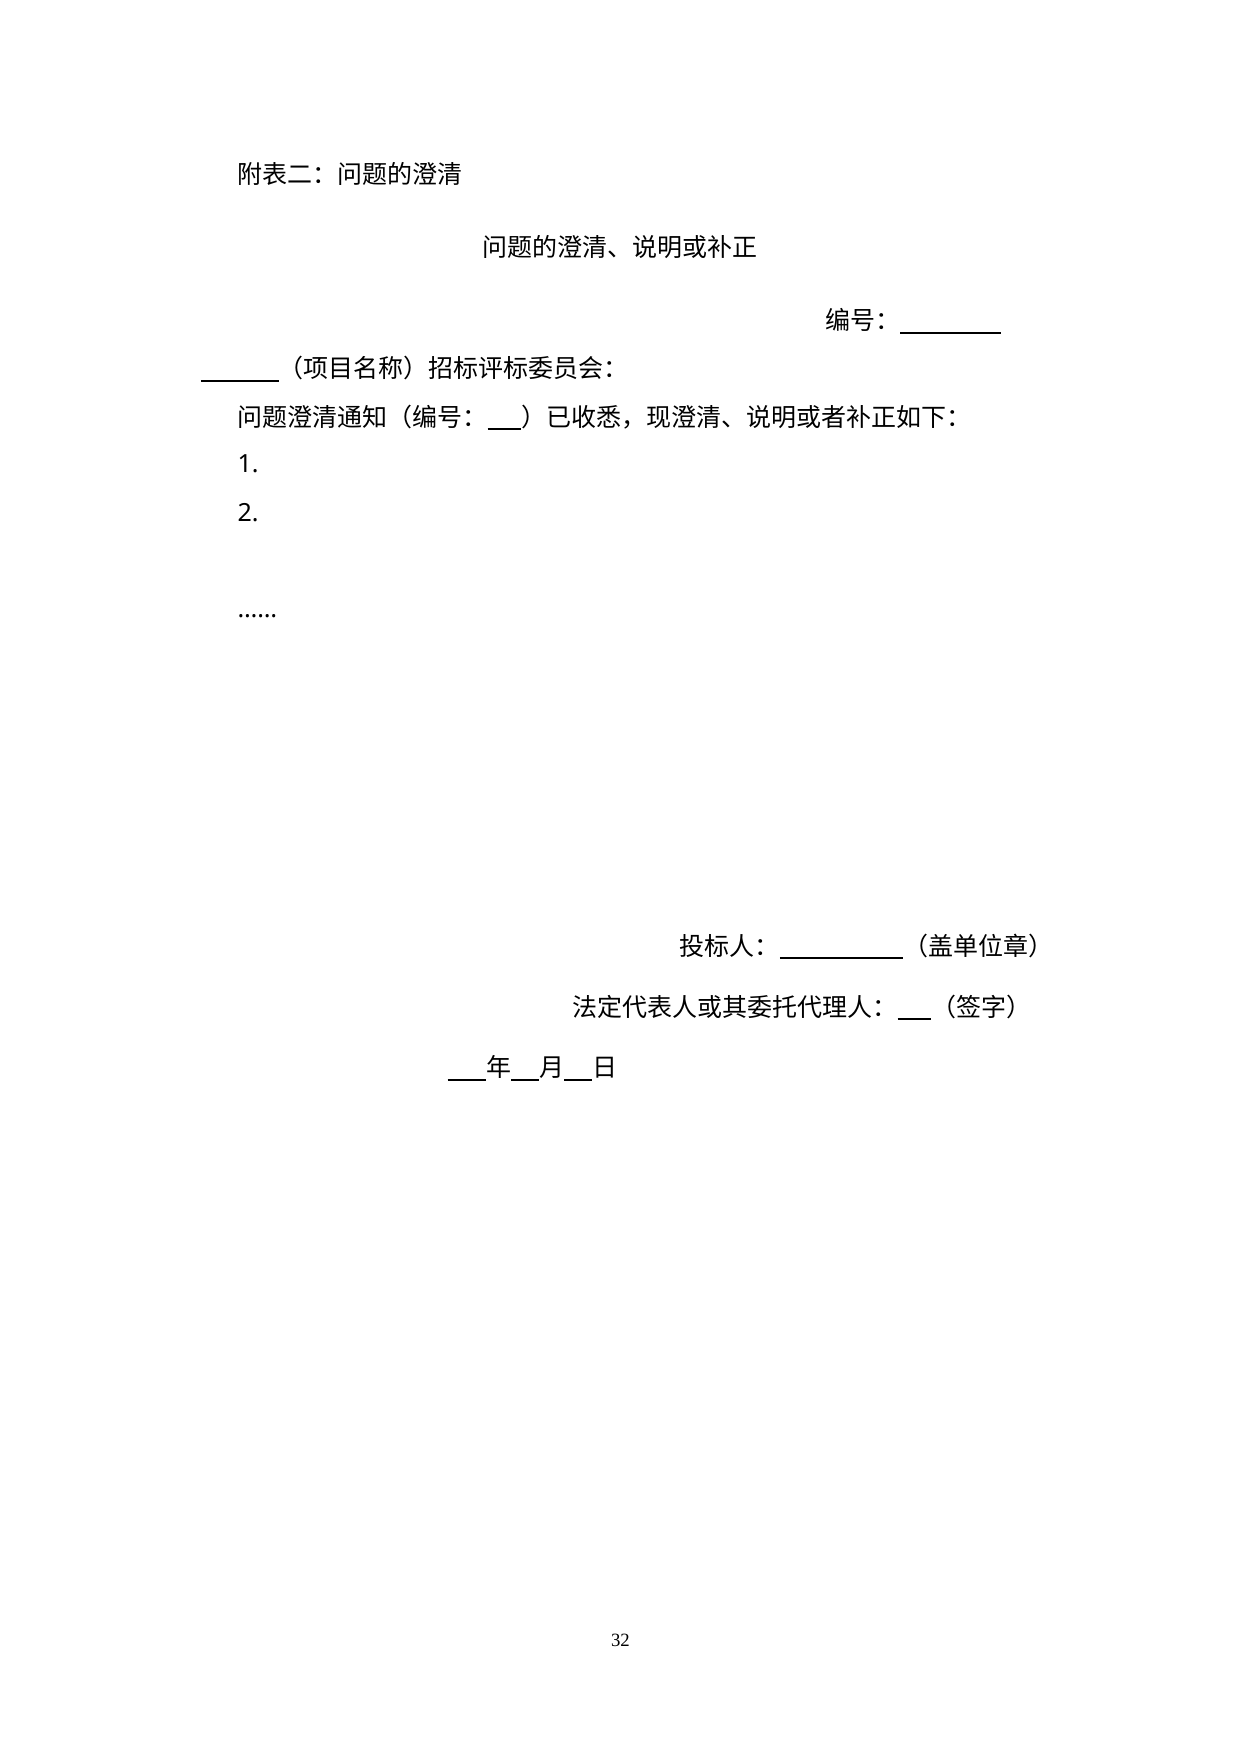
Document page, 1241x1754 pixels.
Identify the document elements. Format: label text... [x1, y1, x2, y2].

text 问题澄清通知（编号： ）已收悉，现澄清、说明或者补正如下： [187, 391, 1053, 439]
text 年 月 日 [187, 1042, 1053, 1090]
text 问题的澄清、说明或补正 [187, 222, 1053, 270]
text …… [187, 583, 1053, 632]
text 2. [187, 487, 1053, 535]
text 投标人： （盖单位章） [187, 920, 1053, 968]
text 法定代表人或其委托代理人： （签字） [187, 981, 1031, 1029]
text （项目名称）招标评标委员会： [187, 343, 1053, 391]
text 1. [187, 439, 1053, 487]
text 附表二：问题的澄清 [187, 148, 1053, 197]
text 编号： [187, 295, 1053, 343]
